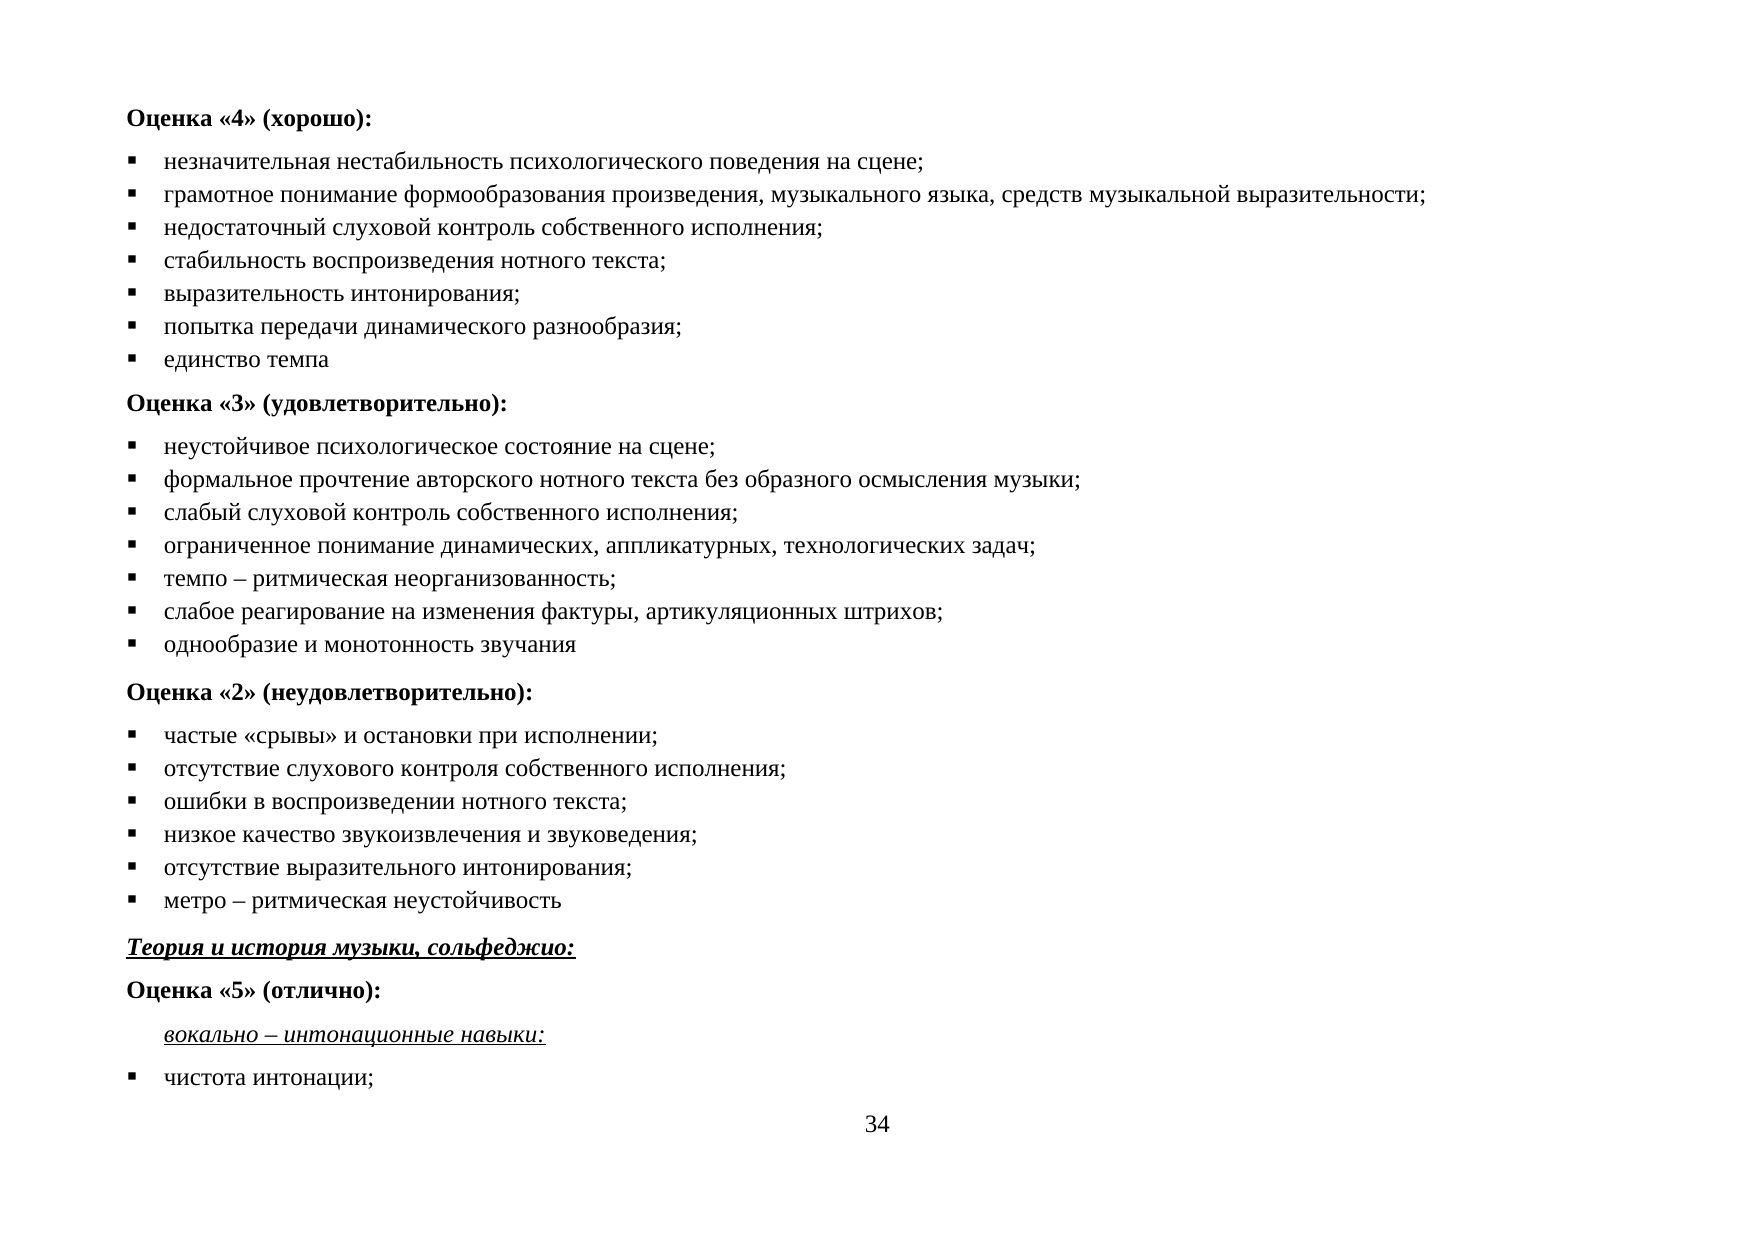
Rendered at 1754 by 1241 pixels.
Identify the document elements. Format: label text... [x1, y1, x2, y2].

list низкое качество звукоизвлечения и звуковедения; [126, 819, 1665, 848]
list отсутствие выразительного интонирования; [126, 852, 1665, 881]
list ошибки в воспроизведении нотного текста; [126, 786, 1665, 815]
list чистота интонации; [126, 1062, 1665, 1091]
list вокально – интонационные навыки: [164, 1019, 1665, 1047]
list попытка передачи динамического разнообразия; [126, 311, 1665, 340]
list однообразие и монотонность звучания [126, 629, 1665, 658]
list грамотное понимание формообразования произведения, музыкального языка, средств музыкальной выразительности; [126, 179, 1665, 208]
list формальное прочтение авторского нотного текста без образного осмысления музыки; [126, 464, 1665, 493]
list стабильность воспроизведения нотного текста; [126, 245, 1665, 274]
text Оценка «5» (отлично): [89, 976, 1665, 1004]
list слабое реагирование на изменения фактуры, артикуляционных штрихов; [126, 596, 1665, 625]
list выразительность интонирования; [126, 278, 1665, 307]
list темпо – ритмическая неорганизованность; [126, 563, 1665, 592]
list единство темпа [126, 344, 1665, 373]
list ограниченное понимание динамических, аппликатурных, технологических задач; [126, 530, 1665, 559]
list незначительная нестабильность психологического поведения на сцене; [126, 146, 1665, 175]
text Оценка «3» (удовлетворительно): [89, 388, 1665, 417]
text Теория и история музыки, сольфеджио: [89, 932, 1665, 961]
text Оценка «4» (хорошо): [89, 103, 1665, 132]
list метро – ритмическая неустойчивость [126, 885, 1665, 914]
list частые «срывы» и остановки при исполнении; [126, 720, 1665, 749]
list недостаточный слуховой контроль собственного исполнения; [126, 212, 1665, 241]
text Оценка «2» (неудовлетворительно): [89, 677, 1665, 706]
list отсутствие слухового контроля собственного исполнения; [126, 753, 1665, 782]
list неустойчивое психологическое состояние на сцене; [126, 431, 1665, 460]
list слабый слуховой контроль собственного исполнения; [126, 497, 1665, 526]
